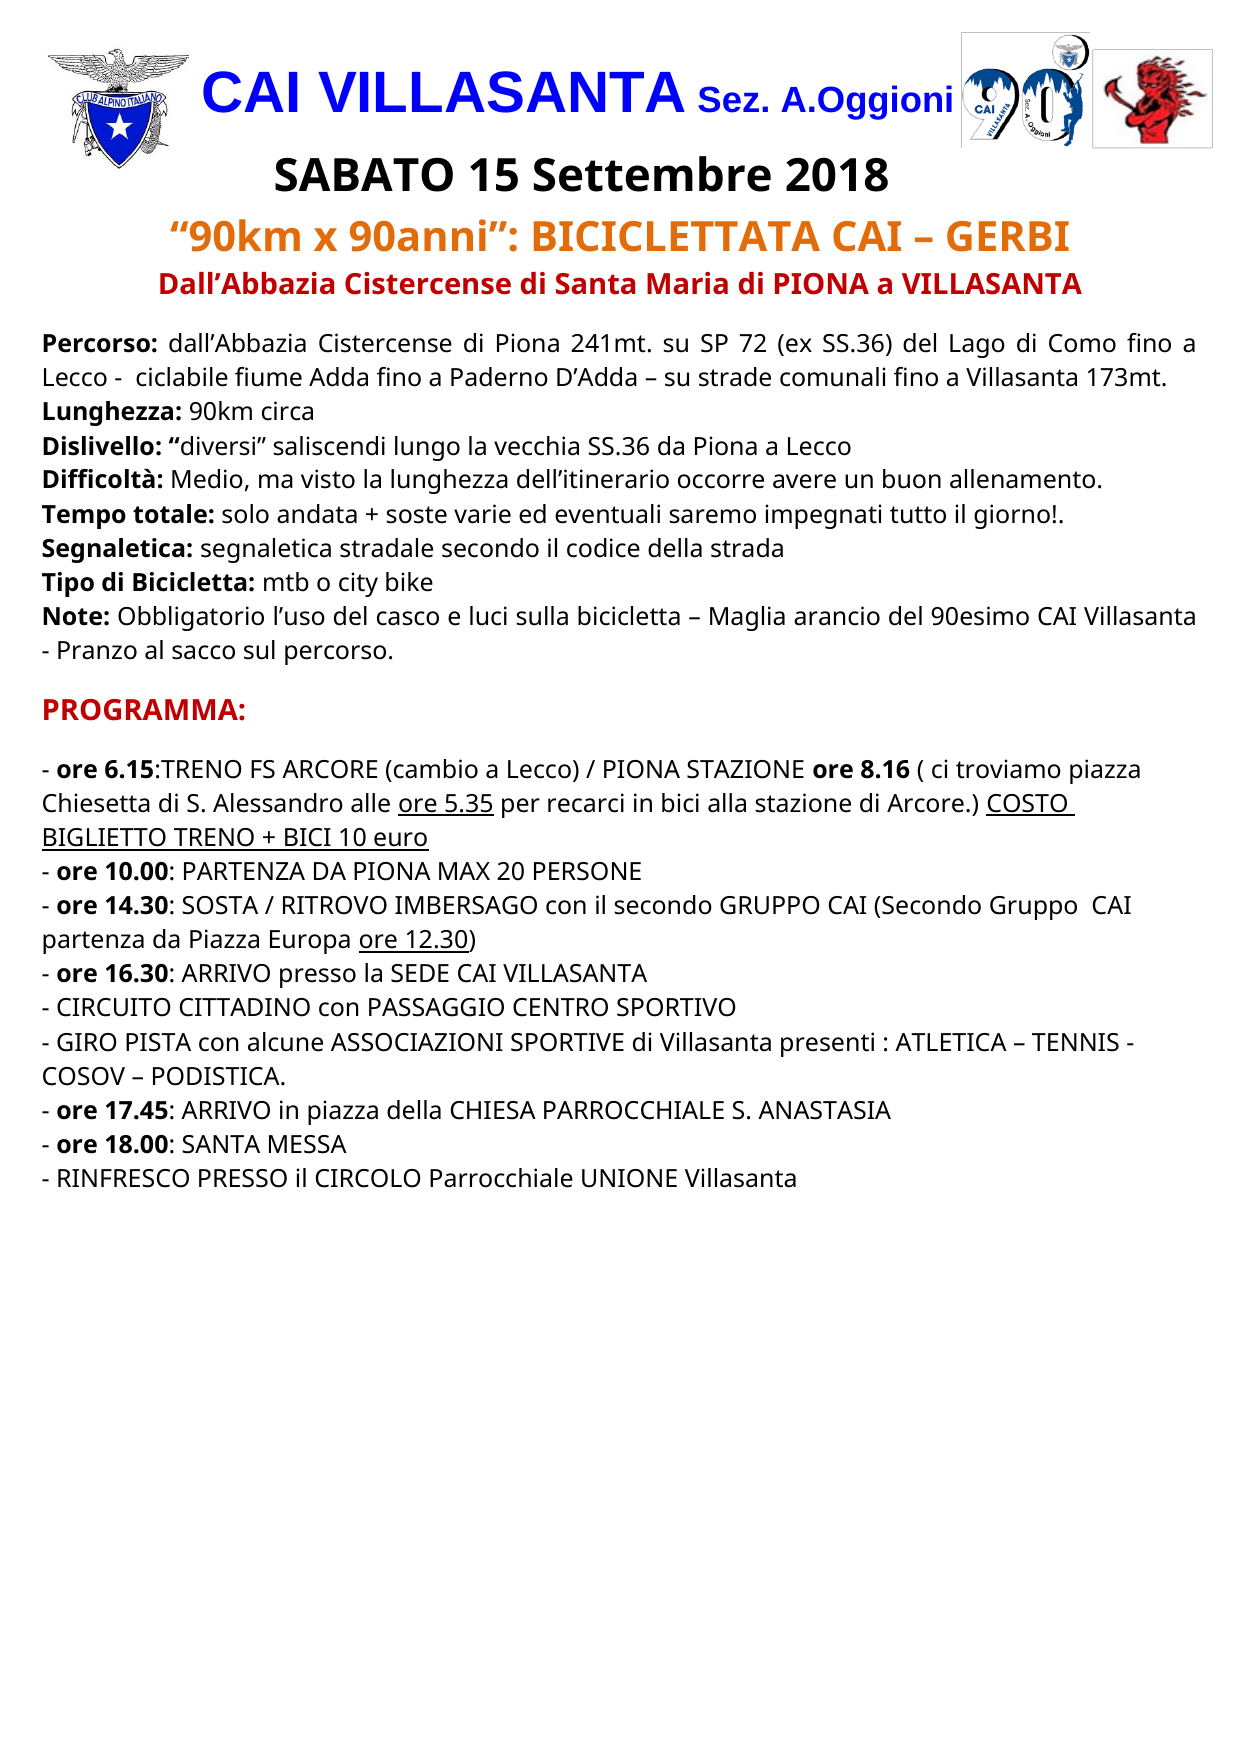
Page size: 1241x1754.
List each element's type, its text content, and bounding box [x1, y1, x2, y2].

text - ore 6.15:TRENO FS ARCORE (cambio a Lecco) / PIONA STAZIONE ore 8.16 ( ci troviamo piazza Chiesetta di S. Alessandro alle ore 5.35 per recarci in bici alla stazione di Arcore.) COSTO BIGLIETTO TRENO + BICI 10 euro [41, 752, 1199, 854]
text Difficoltà: Medio, ma visto la lunghezza dell’itinerario occorre avere un buon allenamento. [41, 462, 1199, 496]
text - ore 16.30: ARRIVO presso la SEDE CAI VILLASANTA [41, 956, 1199, 990]
text - CIRCUITO CITTADINO con PASSAGGIO CENTRO SPORTIVO [41, 990, 1199, 1024]
text Tempo totale: solo andata + soste varie ed eventuali saremo impegnati tutto il giorno!. [41, 496, 1199, 530]
text - ore 18.00: SANTA MESSA [41, 1126, 1199, 1160]
text Percorso: dall’Abbazia Cistercense di Piona 241mt. su SP 72 (ex SS.36) del Lago di Como fino a Lecco - ciclabile fiume Adda fino a Paderno D’Adda – su strade comunali fino a Villasanta 173mt. [41, 326, 1199, 394]
text - ore 10.00: PARTENZA DA PIONA MAX 20 PERSONE [41, 854, 1199, 888]
picture [961, 31, 1216, 151]
text PROGRAMMA: [41, 689, 1199, 729]
text Note: Obbligatorio l’uso del casco e luci sulla bicicletta – Maglia arancio del 90esimo CAI Villasanta - Pranzo al sacco sul percorso. [41, 598, 1199, 667]
text - ore 17.45: ARRIVO in piazza della CHIESA PARROCCHIALE S. ANASTASIA [41, 1092, 1199, 1126]
text - RINFRESCO PRESSO il CIRCOLO Parrocchiale UNIONE Villasanta [41, 1160, 1199, 1194]
text Tipo di Bicicletta: mtb o city bike [41, 564, 1199, 598]
text “90km x 90anni”: BICICLETTATA CAI – GERBI [41, 207, 1199, 263]
picture [41, 41, 189, 176]
text Dall’Abbazia Cistercense di Santa Maria di PIONA a VILLASANTA [41, 263, 1199, 303]
text Lunghezza: 90km circa [41, 394, 1199, 428]
text - GIRO PISTA con alcune ASSOCIAZIONI SPORTIVE di Villasanta presenti : ATLETICA – TENNIS - COSOV – PODISTICA. [41, 1024, 1199, 1092]
text Dislivello: “diversi” saliscendi lungo la vecchia SS.36 da Piona a Lecco [41, 428, 1199, 462]
text - ore 14.30: SOSTA / RITROVO IMBERSAGO con il secondo GRUPPO CAI (Secondo Gruppo CAI partenza da Piazza Europa ore 12.30) [41, 888, 1199, 956]
text Segnaletica: segnaletica stradale secondo il codice della strada [41, 530, 1199, 564]
